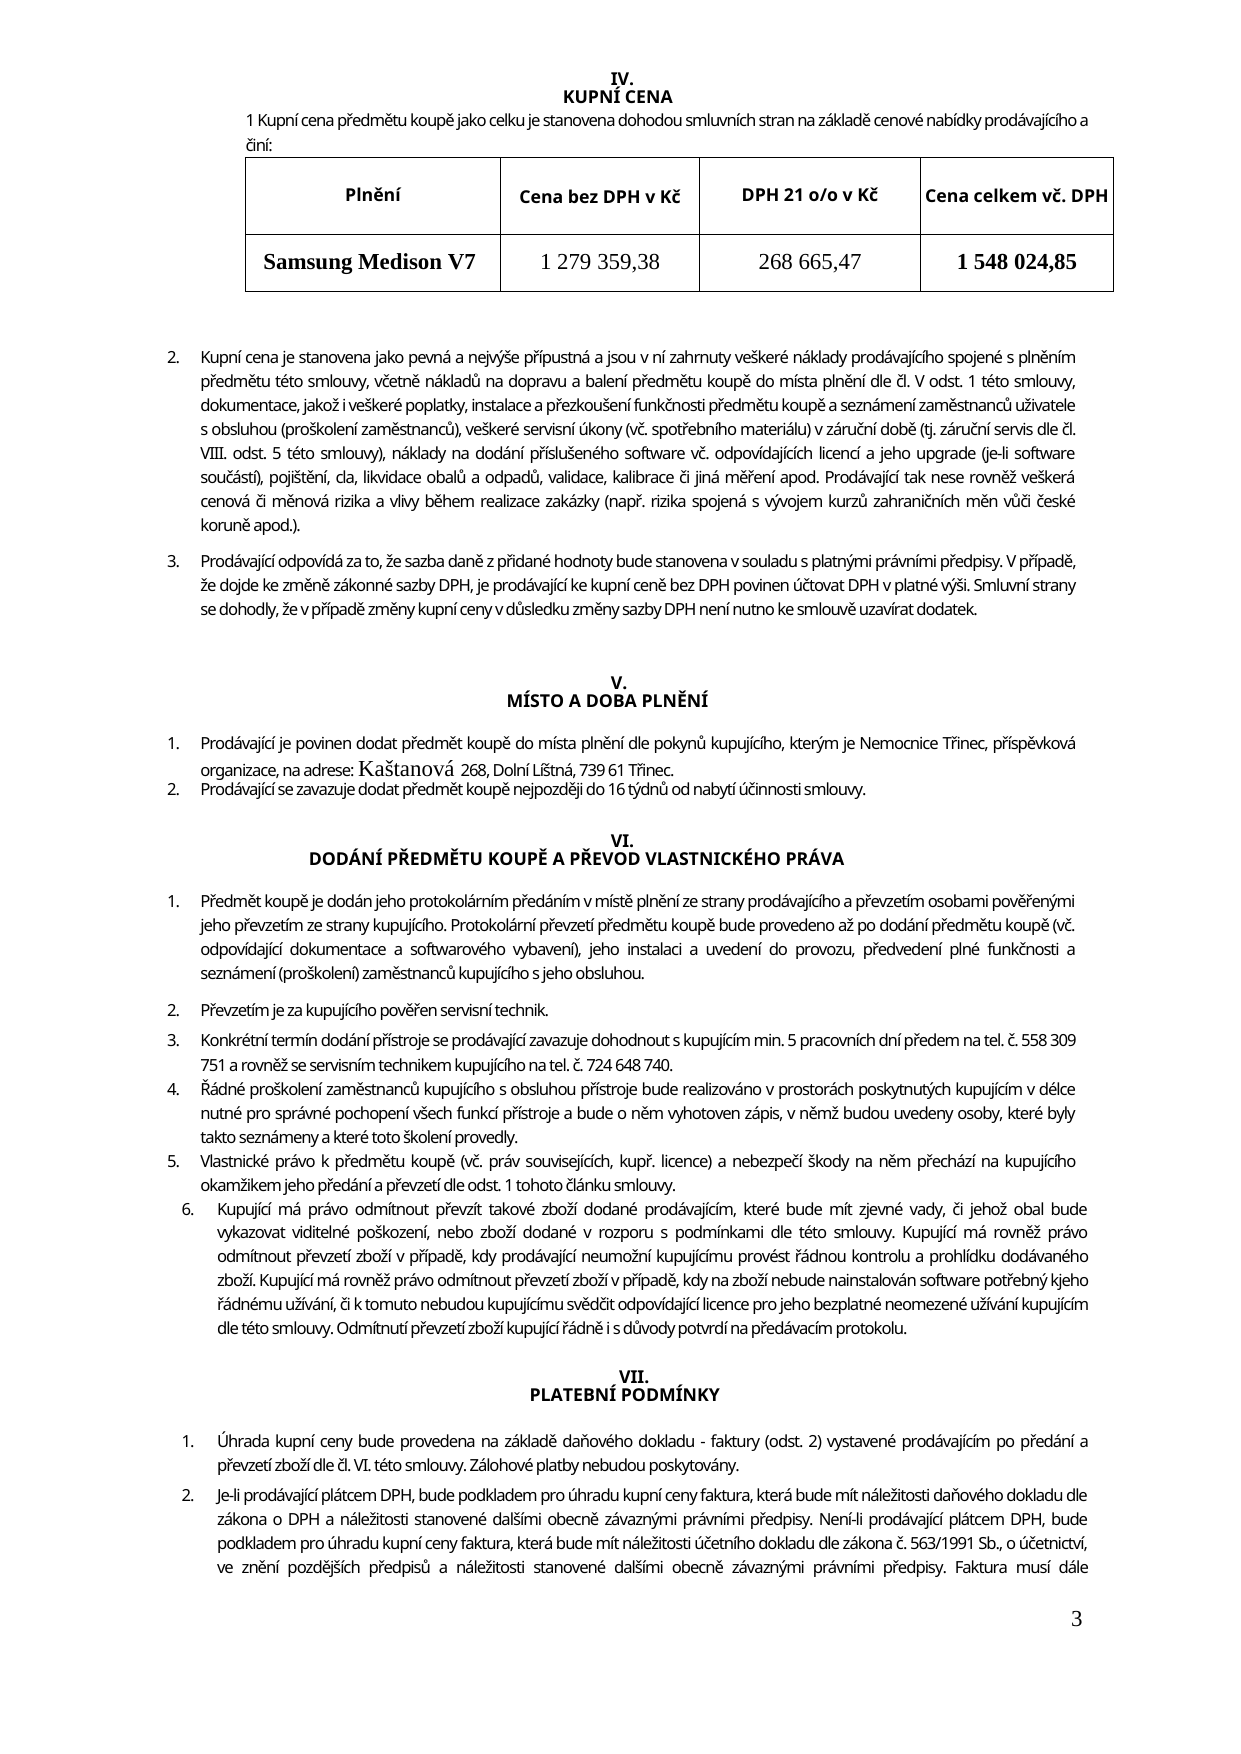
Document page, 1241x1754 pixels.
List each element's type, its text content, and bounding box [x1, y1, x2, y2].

list Řádné proškolení zaměstnanců kupujícího s obsluhou přístroje bude realizováno v prostorách poskytnutých kupujícím v délce nutné pro správné pochopení všech funkcí přístroje a bude o něm vyhotoven zápis, v němž budou uvedeny osoby, které byly takto seznámeny a které toto školení provedly. [167, 1076, 1077, 1148]
list Převzetím je za kupujícího pověřen servisní technik. [167, 1003, 1208, 1019]
list Předmět koupě je dodán jeho protokolárním předáním v místě plnění ze strany prodávajícího a převzetím osobami pověřenými jeho převzetím ze strany kupujícího. Protokolární převzetí předmětu koupě bude provedeno až po dodání předmětu koupě (vč. odpovídající dokumentace a softwarového vybavení), jeho instalaci a uvedení do provozu, předvedení plné funkčnosti a seznámení (proškolení) zaměstnanců kupujícího s jeho obsluhou. [167, 888, 1077, 984]
table_cell 268 665,47 [700, 235, 920, 291]
table_header Cena bez DPH v Kč [501, 158, 699, 234]
text IV. [611, 71, 1208, 89]
table_cell 1 548 024,85 [921, 235, 1113, 291]
list Prodávající odpovídá za to, že sazba daně z přidané hodnoty bude stanovena v souladu s platnými právními předpisy. V případě, že dojde ke změně zákonné sazby DPH, je prodávající ke kupní ceně bez DPH povinen účtovat DPH v platné výši. Smluvní strany se dohodly, že v případě změny kupní ceny v důsledku změny sazby DPH není nutno ke smlouvě uzavírat dodatek. [167, 548, 1077, 620]
text VII. [619, 1369, 1208, 1387]
table_cell 1 279 359,38 [501, 235, 699, 291]
text MÍSTO A DOBA PLNĚNÍ [506, 693, 1208, 711]
table_cell Samsung Medison V7 [246, 235, 500, 291]
table_header DPH 21 o/o v Kč [700, 158, 920, 234]
text DODÁNÍ PŘEDMĚTU KOUPĚ A PŘEVOD VLASTNICKÉHO PRÁVA [308, 851, 1208, 869]
list Kupní cena je stanovena jako pevná a nejvýše přípustná a jsou v ní zahrnuty veškeré náklady prodávajícího spojené s plněním předmětu této smlouvy, včetně nákladů na dopravu a balení předmětu koupě do místa plnění dle čl. V odst. 1 této smlouvy, dokumentace, jakož i veškeré poplatky, instalace a přezkoušení funkčnosti předmětu koupě a seznámení zaměstnanců uživatele s obsluhou (proškolení zaměstnanců), veškeré servisní úkony (vč. spotřebního materiálu) v záruční době (tj. záruční servis dle čl. VIII. odst. 5 této smlouvy), náklady na dodání příslušeného software vč. odpovídajících licencí a jeho upgrade (je-li software součástí), pojištění, cla, likvidace obalů a odpadů, validace, kalibrace či jiná měření apod. Prodávající tak nese rovněž veškerá cenová či měnová rizika a vlivy během realizace zakázky (např. rizika spojená s vývojem kurzů zahraničních měn vůči české koruně apod.). [167, 344, 1077, 536]
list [181, 1482, 1089, 1578]
list Úhrada kupní ceny bude provedena na základě daňového dokladu - faktury (odst. 2) vystavené prodávajícím po předání a převzetí zboží dle čl. VI. této smlouvy. Zálohové platby nebudou poskytovány. [181, 1428, 1089, 1476]
text PLATEBNÍ PODMÍNKY [529, 1387, 1208, 1405]
list Prodávající je povinen dodat předmět koupě do místa plnění dle pokynů kupujícího, kterým je Nemocnice Třinec, příspěvková organizace, na adrese: Kaštanová 268, Dolní Líštná, 739 61 Třinec. [167, 729, 1077, 782]
list Prodávající se zavazuje dodat předmět koupě nejpozději do 16 týdnů od nabytí účinnosti smlouvy. [167, 782, 1208, 798]
text KUPNÍ CENA [563, 89, 1208, 107]
table_header Plnění [246, 158, 500, 234]
table_header Cena celkem vč. DPH [921, 158, 1113, 234]
text 1 Kupní cena předmětu koupě jako celku je stanovena dohodou smluvních stran na základě cenové nabídky prodávajícího a činí: [245, 107, 1113, 157]
list Konkrétní termín dodání přístroje se prodávající zavazuje dohodnout s kupujícím min. 5 pracovních dní předem na tel. č. 558 309 751 a rovněž se servisním technikem kupujícího na tel. č. 724 648 740. [167, 1026, 1077, 1076]
text VI. [611, 833, 1208, 851]
list Kupující má právo odmítnout převzít takové zboží dodané prodávajícím, které bude mít zjevné vady, či jehož obal bude vykazovat viditelné poškození, nebo zboží dodané v rozporu s podmínkami dle této smlouvy. Kupující má rovněž právo odmítnout převzetí zboží v případě, kdy prodávající neumožní kupujícímu provést řádnou kontrolu a prohlídku dodávaného zboží. Kupující má rovněž právo odmítnout převzetí zboží v případě, kdy na zboží nebude nainstalován software potřebný kjeho řádnému užívání, či k tomuto nebudou kupujícímu svědčit odpovídající licence pro jeho bezplatné neomezené užívání kupujícím dle této smlouvy. Odmítnutí převzetí zboží kupující řádně i s důvody potvrdí na předávacím protokolu. [181, 1196, 1089, 1339]
text V. [611, 675, 1208, 693]
list Vlastnické právo k předmětu koupě (vč. práv souvisejících, kupř. licence) a nebezpečí škody na něm přechází na kupujícího okamžikem jeho předání a převzetí dle odst. 1 tohoto článku smlouvy. [167, 1148, 1077, 1196]
